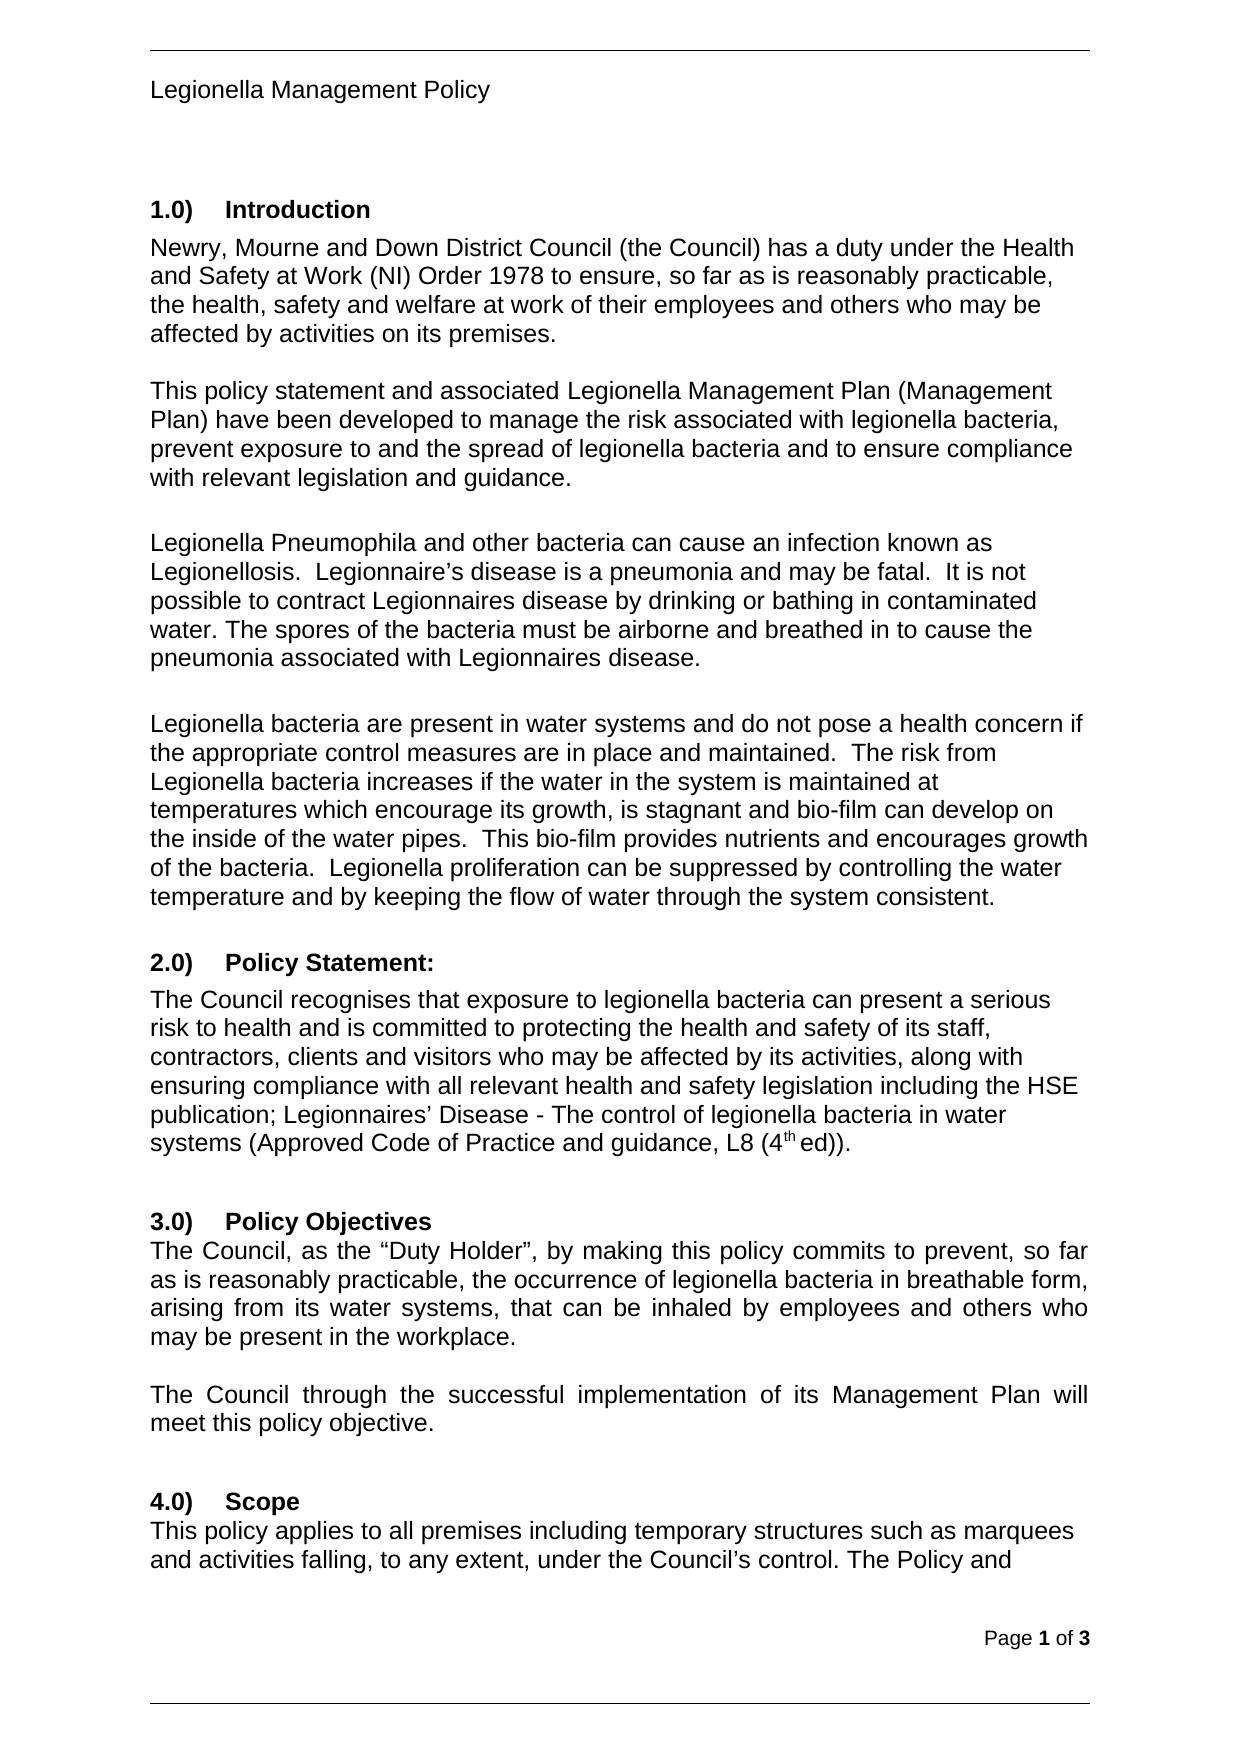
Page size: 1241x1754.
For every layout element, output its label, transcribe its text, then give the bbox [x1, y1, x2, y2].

text Legionella Pneumophila and other bacteria can cause an infection known as Legionellosis. Legionnaire’s disease is a pneumonia and may be fatal. It is not possible to contract Legionnaires disease by drinking or bathing in contaminated water. The spores of the bacteria must be airborne and breathed in to cause the pneumonia associated with Legionnaires disease. [150, 528, 1090, 672]
list Introduction [150, 195, 1090, 224]
text The Council, as the “Duty Holder”, by making this policy commits to prevent, so far as is reasonably practicable, the occurrence of legionella bacteria in breathable form, arising from its water systems, that can be inhaled by employees and others who may be present in the workplace. [150, 1236, 1090, 1351]
text The Council through the successful implementation of its Management Plan will meet this policy objective. [150, 1380, 1090, 1437]
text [150, 1516, 1090, 1573]
text Newry, Mourne and Down District Council (the Council) has a duty under the Health and Safety at Work (NI) Order 1978 to ensure, so far as is reasonably practicable, the health, safety and welfare at work of their employees and others who may be affected by activities on its premises. [150, 232, 1090, 347]
subtitle Scope [150, 1487, 1090, 1516]
subtitle Policy Objectives [150, 1207, 1090, 1236]
text This policy statement and associated Legionella Management Plan (Management Plan) have been developed to manage the risk associated with legionella bacteria, prevent exposure to and the spread of legionella bacteria and to ensure compliance with relevant legislation and guidance. [150, 376, 1090, 491]
text Legionella bacteria are present in water systems and do not pose a health concern if the appropriate control measures are in place and maintained. The risk from Legionella bacteria increases if the water in the system is maintained at temperatures which encourage its growth, is stagnant and bio-film can develop on the inside of the water pipes. This bio-film provides nutrients and encourages growth of the bacteria. Legionella proliferation can be suppressed by controlling the water temperature and by keeping the flow of water through the system consistent. [150, 709, 1090, 910]
text The Council recognises that exposure to legionella bacteria can present a serious risk to health and is committed to protecting the health and safety of its staff, contractors, clients and visitors who may be affected by its activities, along with ensuring compliance with all relevant health and safety legislation including the HSE publication; Legionnaires’ Disease - The control of legionella bacteria in water systems (Approved Code of Practice and guidance, L8 (4th ed)). [150, 984, 1090, 1157]
list Policy Statement: [150, 947, 1090, 976]
